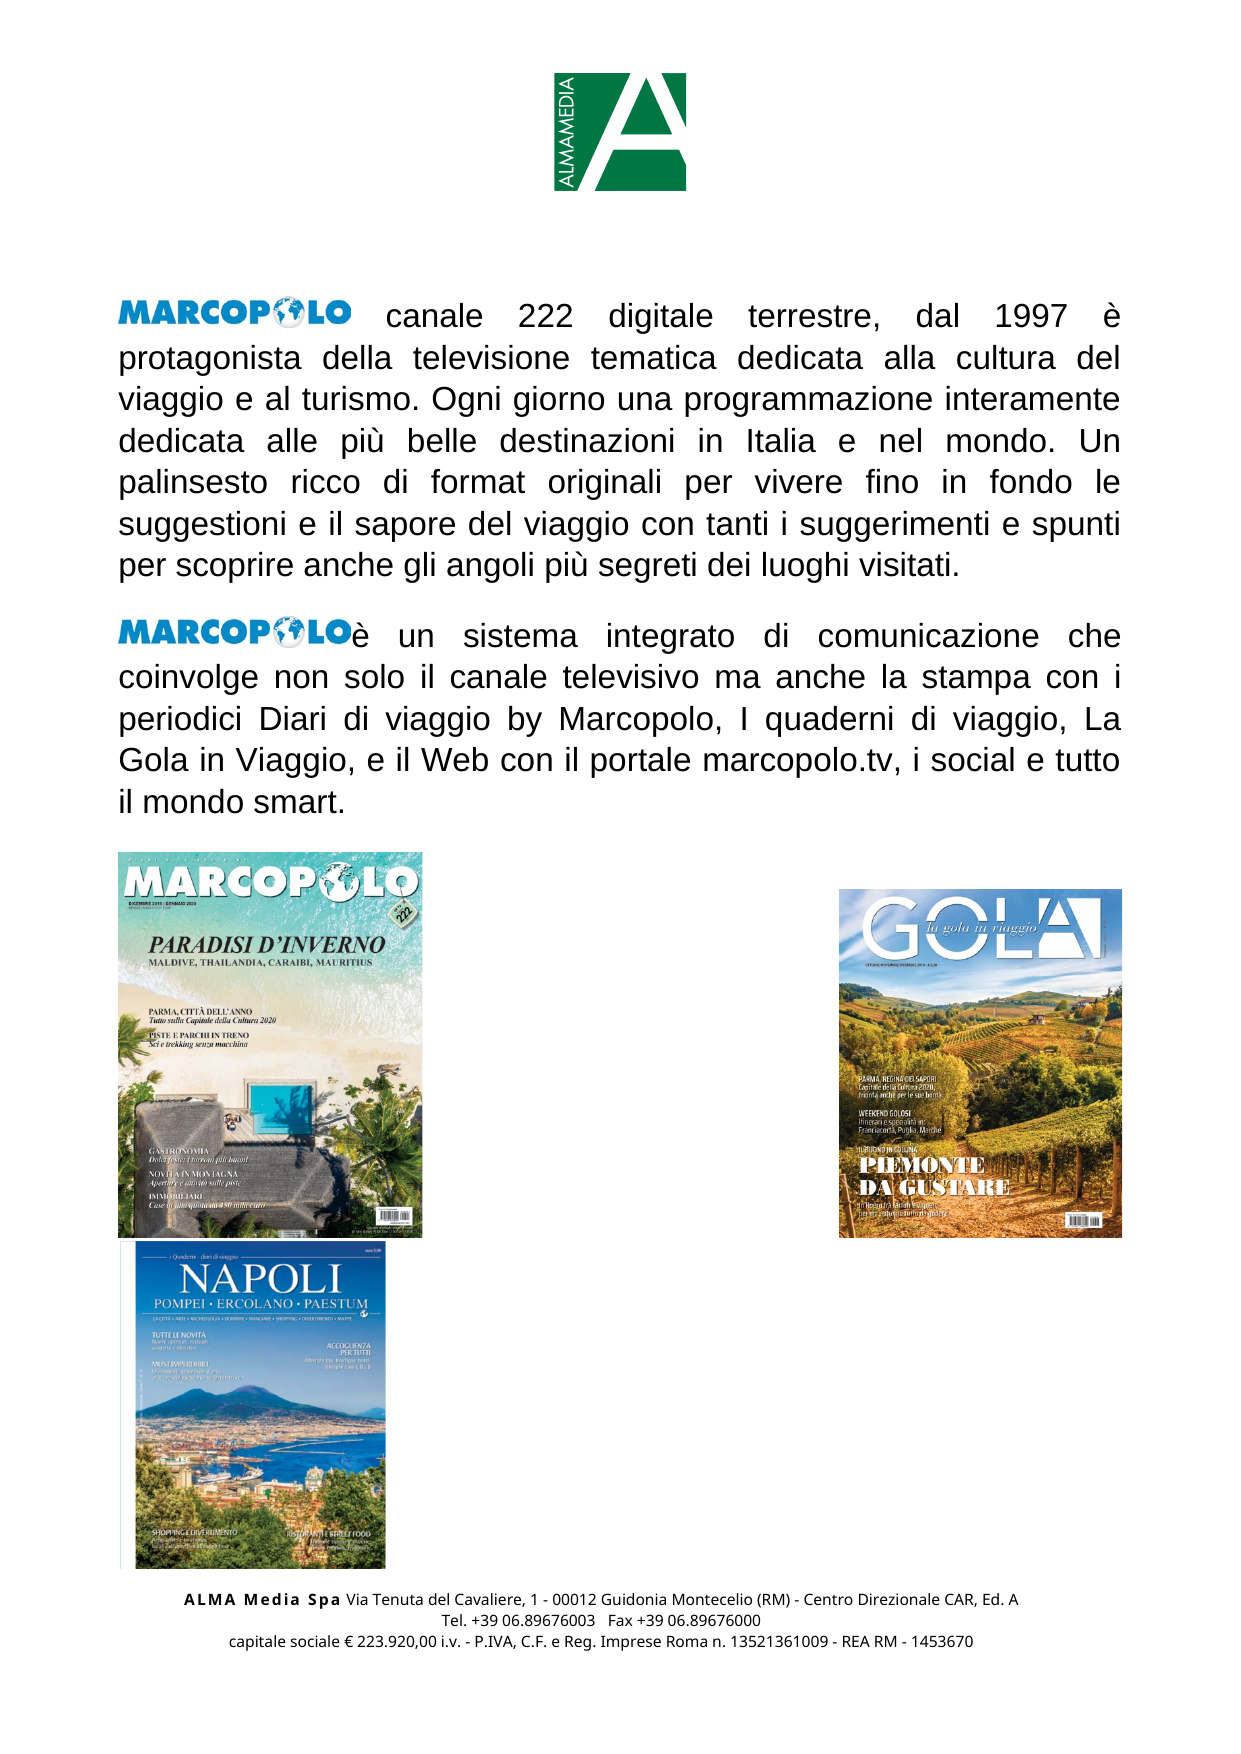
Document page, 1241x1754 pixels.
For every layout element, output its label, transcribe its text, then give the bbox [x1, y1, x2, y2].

picture [334, 308, 343, 317]
picture [118, 616, 351, 648]
picture [118, 852, 423, 1238]
picture [839, 889, 1123, 1238]
picture [334, 627, 342, 636]
text canale 222 digitale terrestre, dal 1997 è protagonista della televisione tematica dedicata alla cultura del viaggio e al turismo. Ogni giorno una programmazione interamente dedicata alle più belle destinazioni in Italia e nel mondo. Un palinsesto ricco di format originali per vivere fino in fondo le suggestioni e il sapore del viaggio con tanti i suggerimenti e spunti per scoprire anche gli angoli più segreti dei luoghi visitati. [118, 296, 1122, 584]
picture [118, 296, 351, 328]
picture [121, 1242, 385, 1569]
picture [554, 73, 687, 191]
text è un sistema integrato di comunicazione che coinvolge non solo il canale televisivo ma anche la stampa con i periodici Diari di viaggio by Marcopolo, I quaderni di viaggio, La Gola in Viaggio, e il Web con il portale marcopolo.tv, i social e tutto il mondo smart. [118, 616, 1122, 820]
